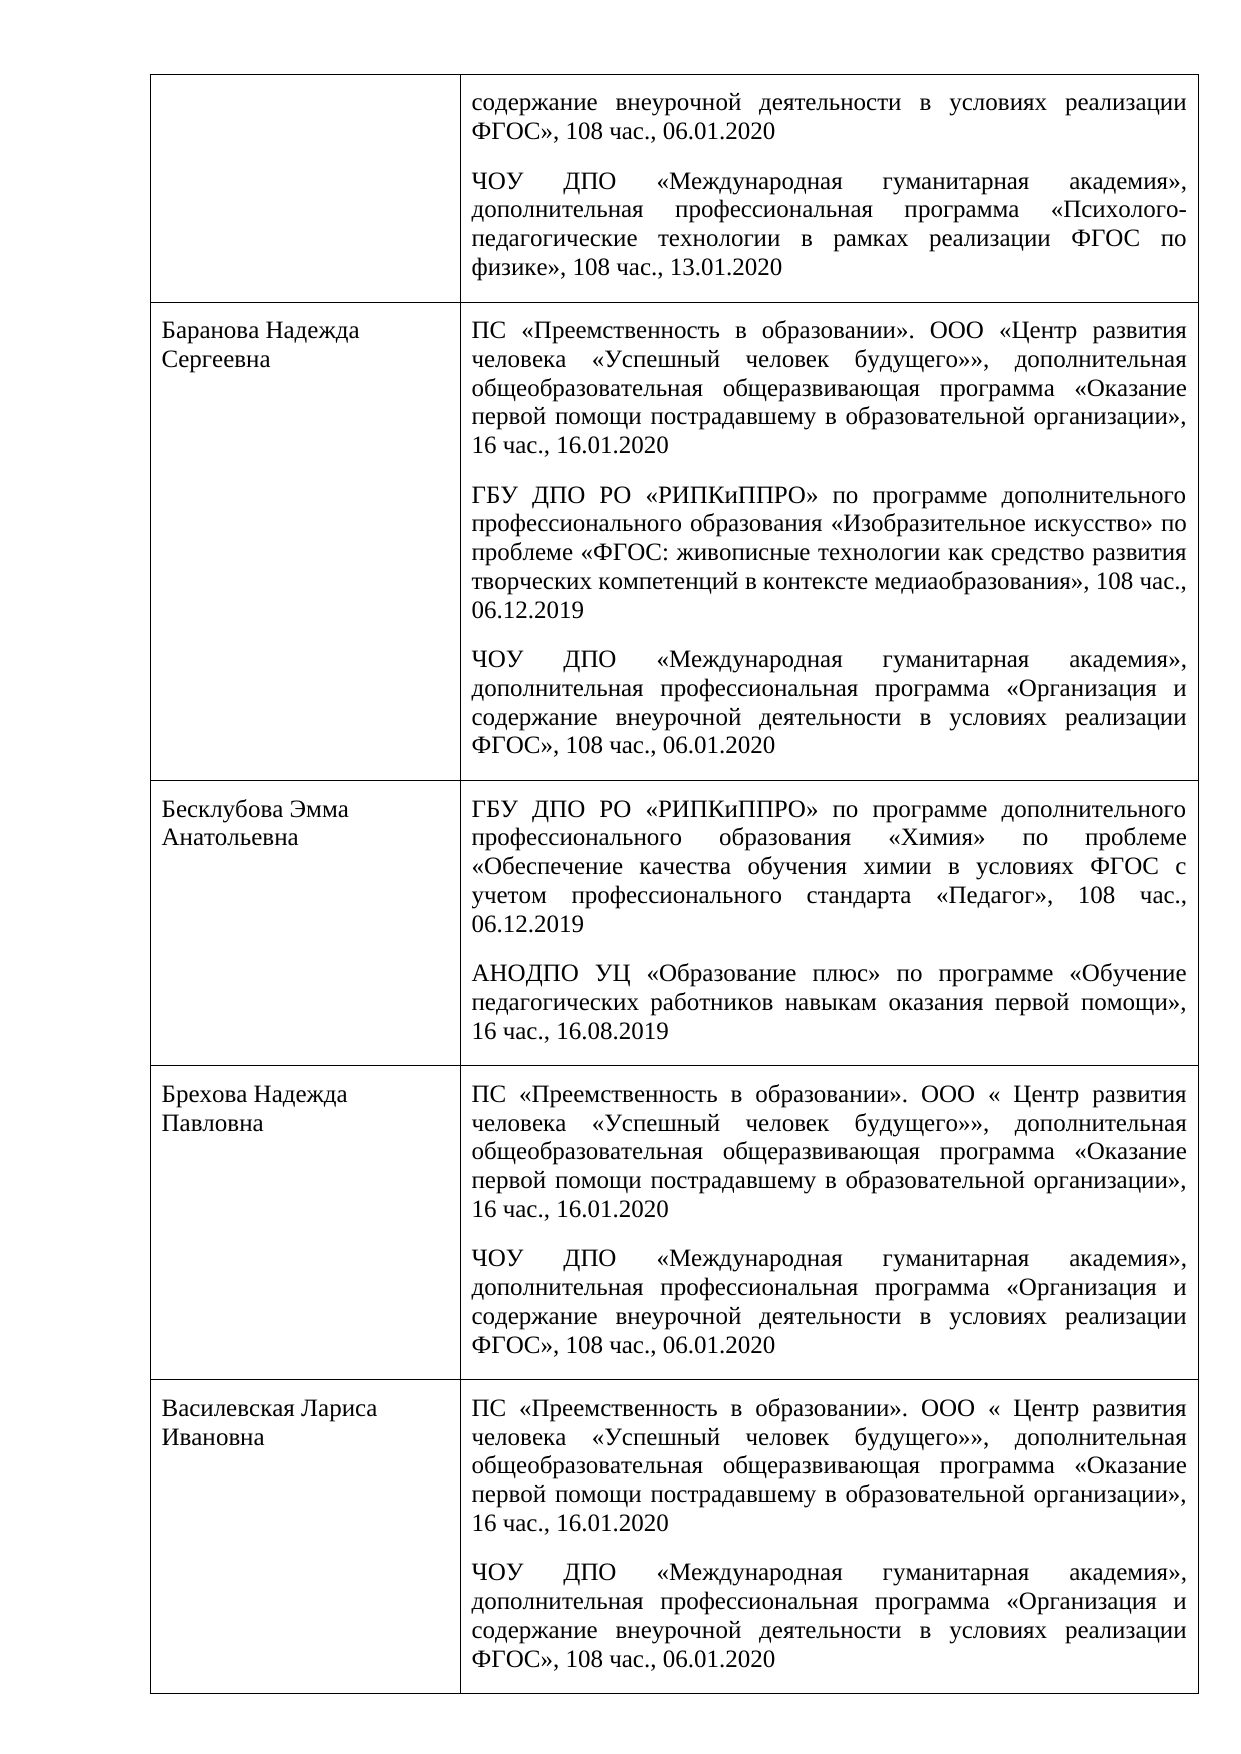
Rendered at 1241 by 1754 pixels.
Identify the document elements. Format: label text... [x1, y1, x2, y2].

table_cell Бесклубова Эмма Анатольевна [151, 781, 460, 1065]
table_cell Василевская Лариса Ивановна [151, 1380, 460, 1693]
table_cell ПС «Преемственность в образовании». ООО « Центр развития человека «Успешный человек будущего»», дополнительная общеобразовательная общеразвивающая программа «Оказание первой помощи пострадавшему в образовательной организации», 16 час., 16.01.2020 ЧОУ ДПО «Международная гуманитарная академия», дополнительная профессиональная программа «Организация и содержание внеурочной деятельности в условиях реализации ФГОС», 108 час., 06.01.2020 [461, 1066, 1198, 1379]
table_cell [151, 75, 460, 302]
table_cell ПС «Преемственность в образовании». ООО « Центр развития человека «Успешный человек будущего»», дополнительная общеобразовательная общеразвивающая программа «Оказание первой помощи пострадавшему в образовательной организации», 16 час., 16.01.2020 ЧОУ ДПО «Международная гуманитарная академия», дополнительная профессиональная программа «Организация и содержание внеурочной деятельности в условиях реализации ФГОС», 108 час., 06.01.2020 [461, 1380, 1198, 1693]
table_cell ПС «Преемственность в образовании». ООО «Центр развития человека «Успешный человек будущего»», дополнительная общеобразовательная общеразвивающая программа «Оказание первой помощи пострадавшему в образовательной организации», 16 час., 16.01.2020 ГБУ ДПО РО «РИПКиППРО» по программе дополнительного профессионального образования «Изобразительное искусство» по проблеме «ФГОС: живописные технологии как средство развития творческих компетенций в контексте медиаобразования», 108 час., 06.12.2019 ЧОУ ДПО «Международная гуманитарная академия», дополнительная профессиональная программа «Организация и содержание внеурочной деятельности в условиях реализации ФГОС», 108 час., 06.01.2020 [461, 303, 1198, 780]
table_cell Баранова Надежда Сергеевна [151, 303, 460, 780]
table_cell Брехова Надежда Павловна [151, 1066, 460, 1379]
table_cell ГБУ ДПО РО «РИПКиППРО» по программе дополнительного профессионального образования «Химия» по проблеме «Обеспечение качества обучения химии в условиях ФГОС с учетом профессионального стандарта «Педагог», 108 час., 06.12.2019 АНОДПО УЦ «Образование плюс» по программе «Обучение педагогических работников навыкам оказания первой помощи», 16 час., 16.08.2019 [461, 781, 1198, 1065]
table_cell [461, 75, 1198, 302]
